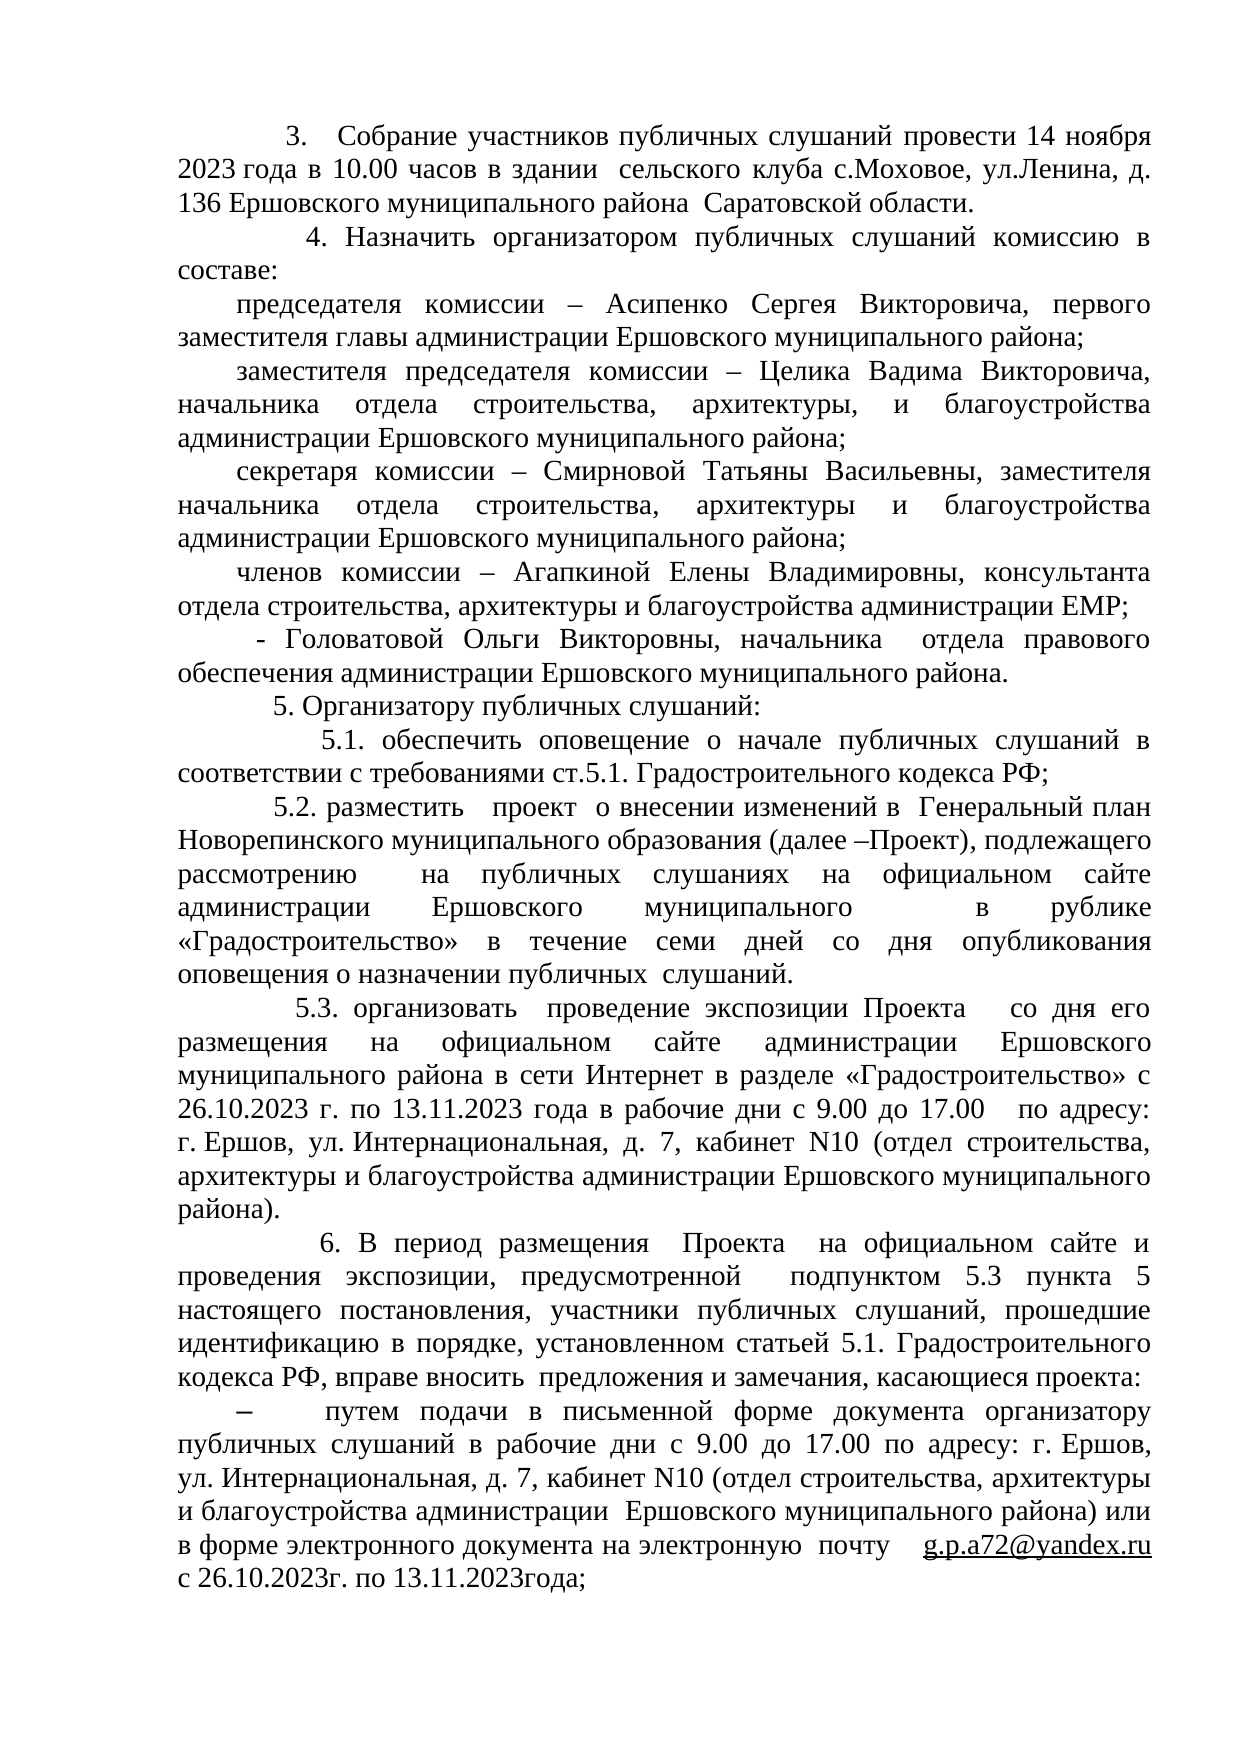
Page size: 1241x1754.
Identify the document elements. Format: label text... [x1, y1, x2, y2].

text 6. В период размещения Проекта на официальном сайте и проведения экспозиции, предусмотренной подпунктом 5.3 пункта 5 настоящего постановления, участники публичных слушаний, прошедшие идентификацию в порядке, установленном статьей 5.1. Градостроительного кодекса РФ, вправе вносить предложения и замечания, касающиеся проекта: [177, 1225, 1152, 1393]
text 5. Организатору публичных слушаний: [177, 688, 1152, 722]
text 3. Собрание участников публичных слушаний провести 14 ноября 2023 года в 10.00 часов в здании сельского клуба с.Моховое, ул.Ленина, д. 136 Ершовского муниципального района Саратовской области. [177, 118, 1152, 219]
text 5.1. обеспечить оповещение о начале публичных слушаний в соответствии с требованиями ст.5.1. Градостроительного кодекса РФ; [177, 722, 1152, 789]
list путем подачи в письменной форме документа организатору публичных слушаний в рабочие дни с 9.00 до 17.00 по адресу: г. Ершов, ул. Интернациональная, д. 7, кабинет N10 (отдел строительства, архитектуры и благоустройства администрации Ершовского муниципального района) или в форме электронного документа на электронную почту g.p.a72@yandex.ru с 26.10.2023г. по 13.11.2023года; [177, 1393, 1152, 1594]
text 5.3. организовать проведение экспозиции Проекта со дня его размещения на официальном сайте администрации Ершовского муниципального района в сети Интернет в разделе «Градостроительство» с 26.10.2023 г. по 13.11.2023 года в рабочие дни с 9.00 до 17.00 по адресу: г. Ершов, ул. Интернациональная, д. 7, кабинет N10 (отдел строительства, архитектуры и благоустройства администрации Ершовского муниципального района). [177, 990, 1152, 1225]
text - Головатовой Ольги Викторовны, начальника отдела правового обеспечения администрации Ершовского муниципального района. [177, 621, 1152, 688]
text 4. Назначить организатором публичных слушаний комиссию в составе: [177, 219, 1152, 286]
text заместителя председателя комиссии – Целика Вадима Викторовича, начальника отдела строительства, архитектуры, и благоустройства администрации Ершовского муниципального района; [177, 353, 1152, 453]
text секретаря комиссии – Смирновой Татьяны Васильевны, заместителя начальника отдела строительства, архитектуры и благоустройства администрации Ершовского муниципального района; [177, 453, 1152, 554]
text 5.2. разместить проект о внесении изменений в Генеральный план Новорепинского муниципального образования (далее –Проект), подлежащего рассмотрению на публичных слушаниях на официальном сайте администрации Ершовского муниципального в рублике «Градостроительство» в течение семи дней со дня опубликования оповещения о назначении публичных слушаний. [177, 789, 1152, 990]
text членов комиссии – Агапкиной Елены Владимировны, консультанта отдела строительства, архитектуры и благоустройства администрации ЕМР; [177, 554, 1152, 621]
text председателя комиссии – Асипенко Сергея Викторовича, первого заместителя главы администрации Ершовского муниципального района; [177, 286, 1152, 353]
